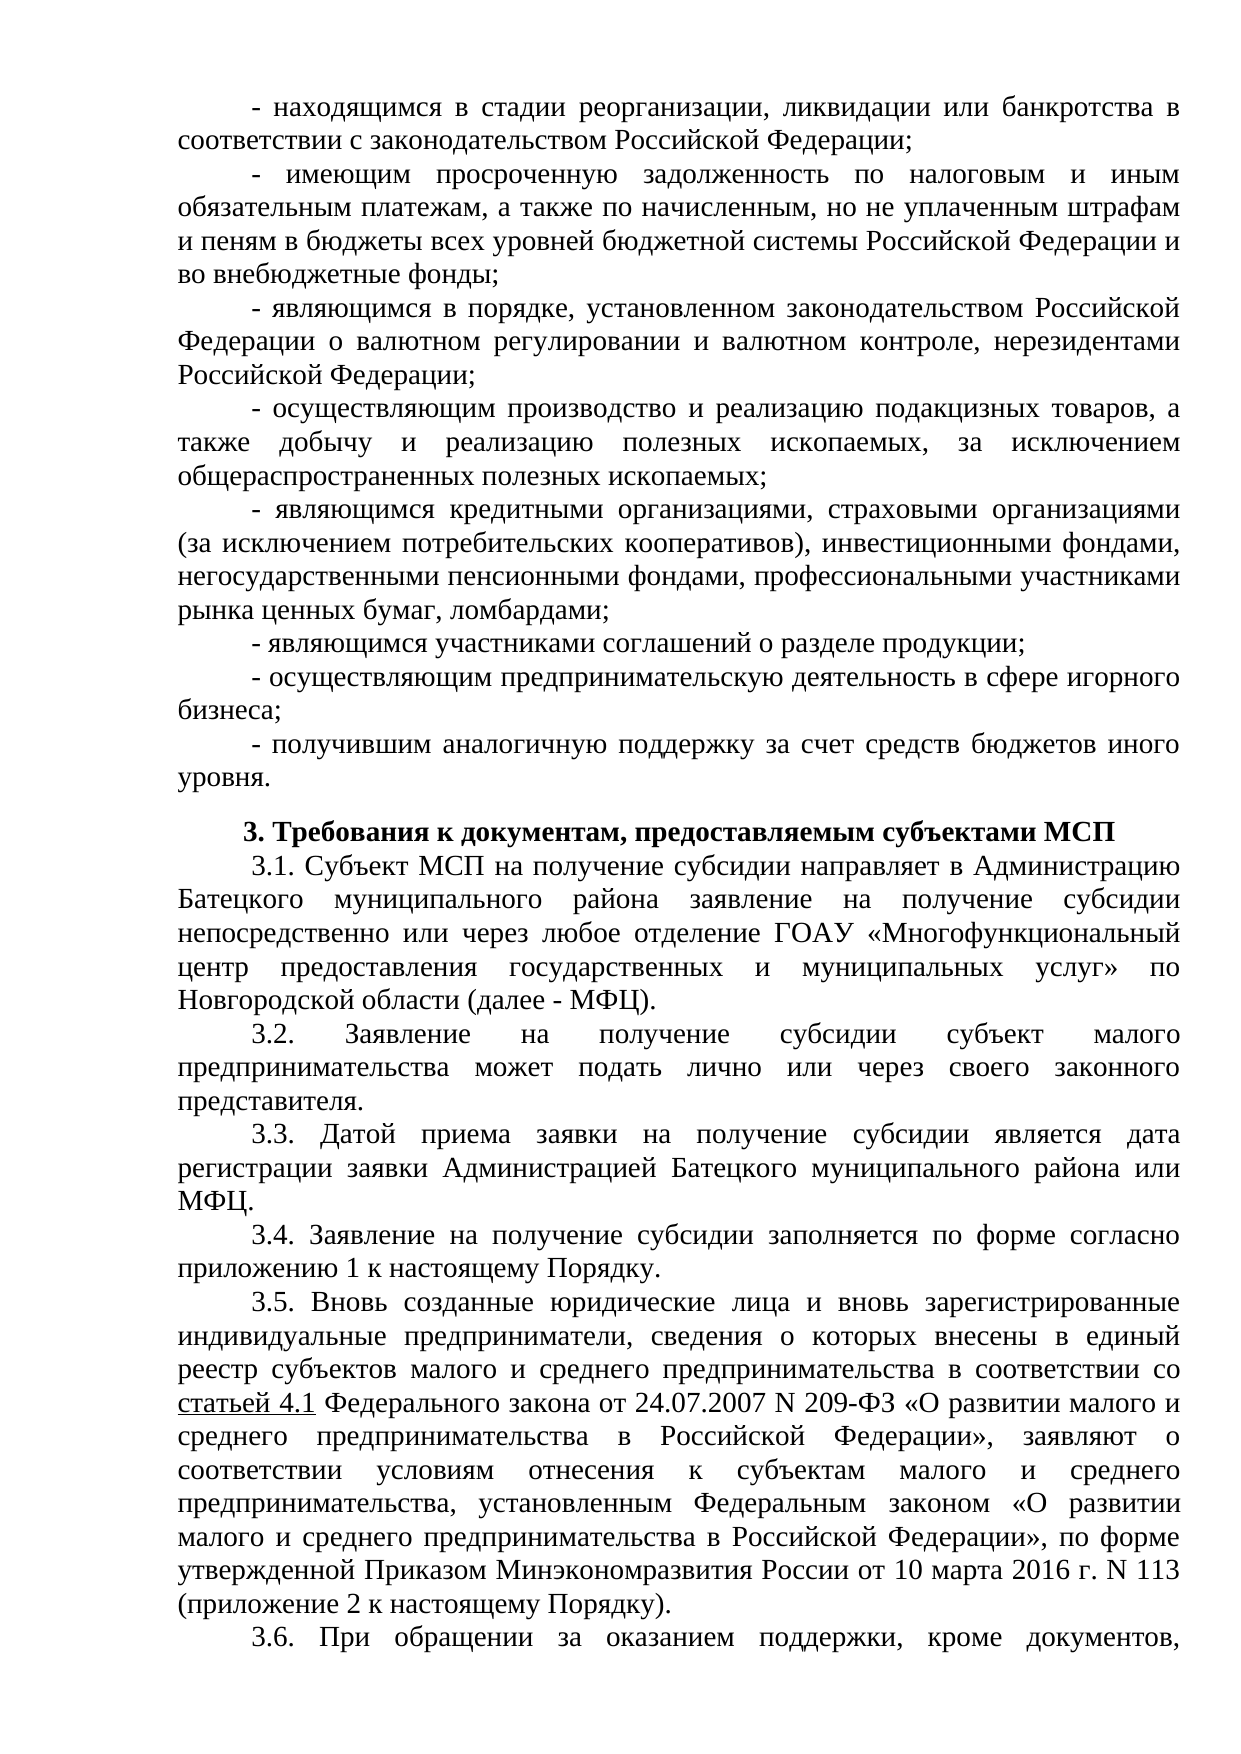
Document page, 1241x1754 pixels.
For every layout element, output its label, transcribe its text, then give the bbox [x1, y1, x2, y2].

text 3. Требования к документам, предоставляемым субъектами МСП [177, 814, 1181, 848]
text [177, 1619, 1181, 1653]
text - осуществляющим производство и реализацию подакцизных товаров, а также добычу и реализацию полезных ископаемых, за исключением общераспространенных полезных ископаемых; [177, 391, 1181, 491]
text 3.5. Вновь созданные юридические лица и вновь зарегистрированные индивидуальные предприниматели, сведения о которых внесены в единый реестр субъектов малого и среднего предпринимательства в соответствии со статьей 4.1 Федерального закона от 24.07.2007 N 209-ФЗ «О развитии малого и среднего предпринимательства в Российской Федерации», заявляют о соответствии условиям отнесения к субъектам малого и среднего предпринимательства, установленным Федеральным законом «О развитии малого и среднего предпринимательства в Российской Федерации», по форме утвержденной Приказом Минэкономразвития России от 10 марта 2016 г. N 113 (приложение 2 к настоящему Порядку). [177, 1284, 1181, 1619]
text 3.1. Субъект МСП на получение субсидии направляет в Администрацию Батецкого муниципального района заявление на получение субсидии непосредственно или через любое отделение ГОАУ «Многофункциональный центр предоставления государственных и муниципальных услуг» по Новгородской области (далее - МФЦ). [177, 848, 1181, 1016]
text - осуществляющим предпринимательскую деятельность в сфере игорного бизнеса; [177, 659, 1181, 726]
text 3.3. Датой приема заявки на получение субсидии является дата регистрации заявки Администрацией Батецкого муниципального района или МФЦ. [177, 1116, 1181, 1217]
text - являющимся участниками соглашений о разделе продукции; [177, 625, 1181, 659]
text - находящимся в стадии реорганизации, ликвидации или банкротства в соответствии с законодательством Российской Федерации; [177, 89, 1181, 156]
text - имеющим просроченную задолженность по налоговым и иным обязательным платежам, а также по начисленным, но не уплаченным штрафам и пеням в бюджеты всех уровней бюджетной системы Российской Федерации и во внебюджетные фонды; [177, 156, 1181, 290]
text 3.4. Заявление на получение субсидии заполняется по форме согласно приложению 1 к настоящему Порядку. [177, 1217, 1181, 1284]
text - получившим аналогичную поддержку за счет средств бюджетов иного уровня. [177, 726, 1181, 793]
text 3.2. Заявление на получение субсидии субъект малого предпринимательства может подать лично или через своего законного представителя. [177, 1016, 1181, 1116]
text - являющимся в порядке, установленном законодательством Российской Федерации о валютном регулировании и валютном контроле, нерезидентами Российской Федерации; [177, 290, 1181, 391]
text - являющимся кредитными организациями, страховыми организациями (за исключением потребительских кооперативов), инвестиционными фондами, негосударственными пенсионными фондами, профессиональными участниками рынка ценных бумаг, ломбардами; [177, 491, 1181, 625]
